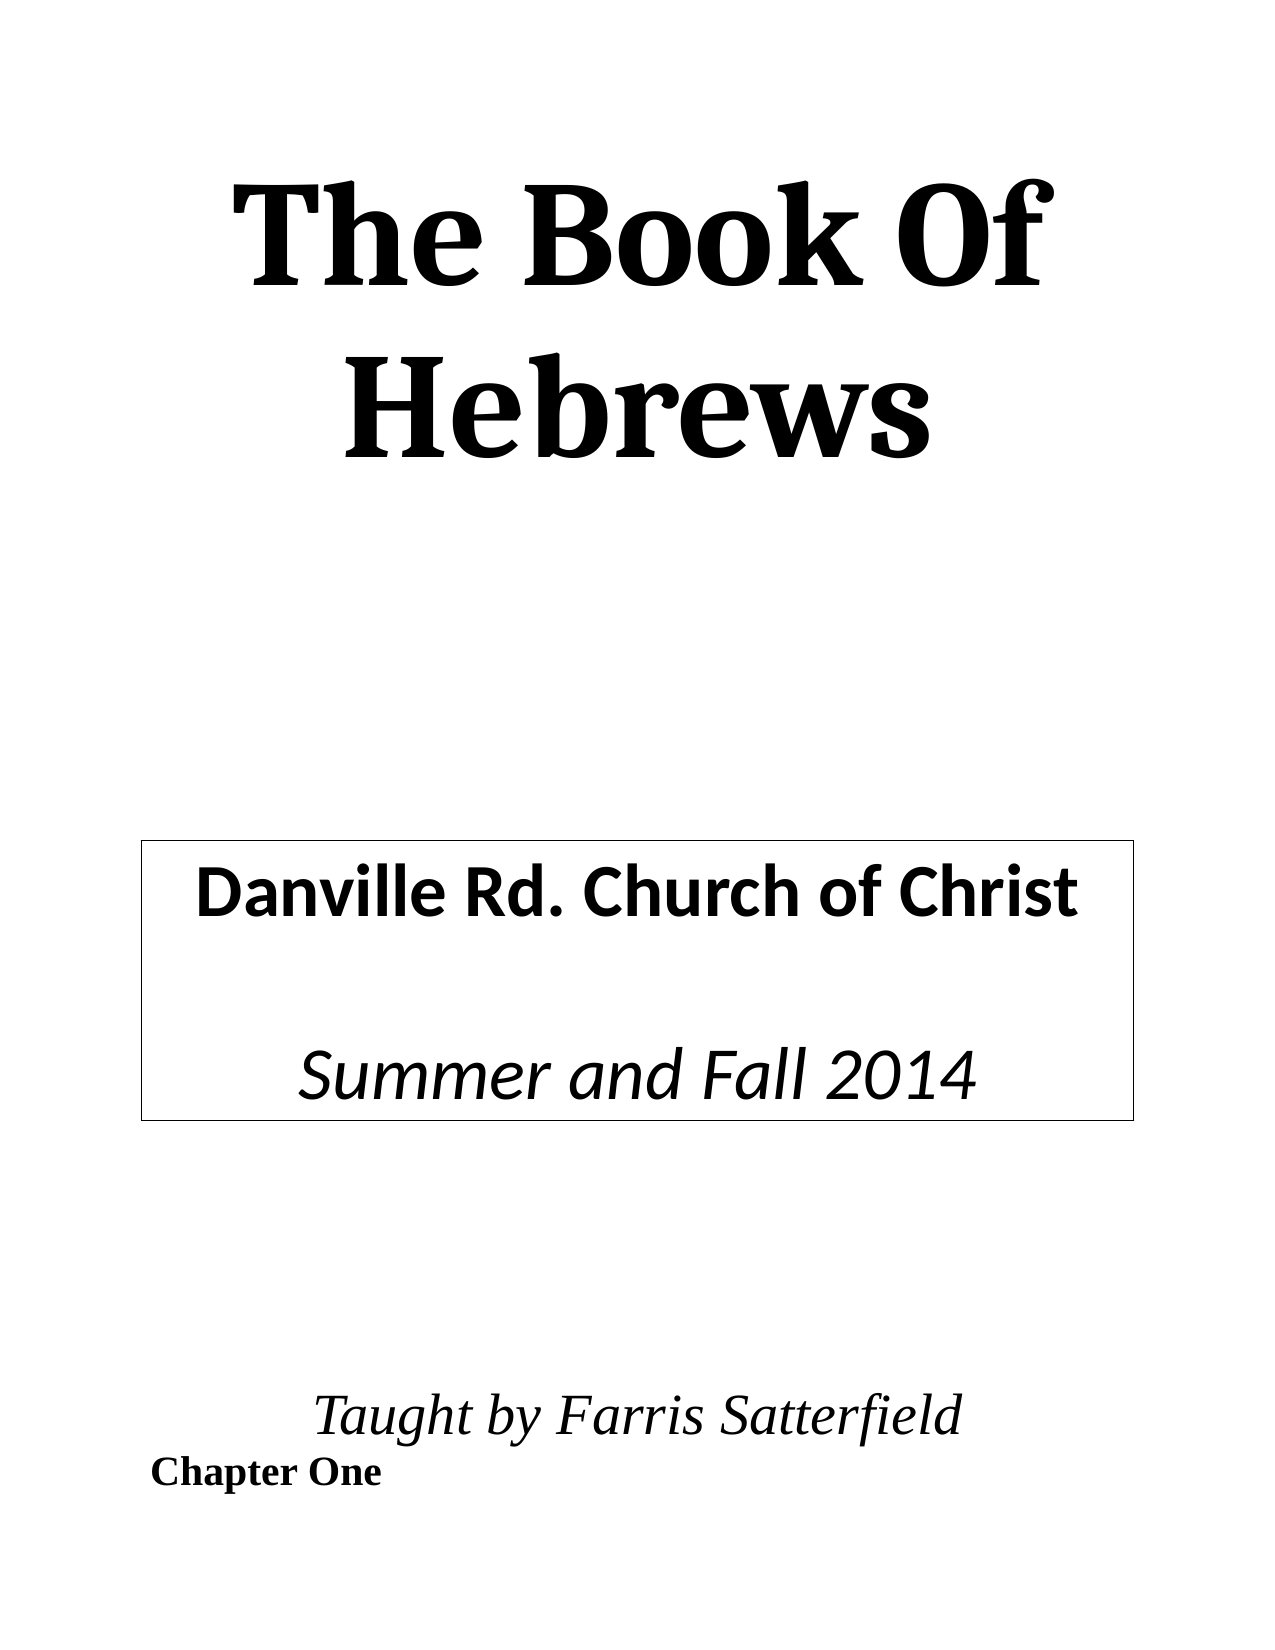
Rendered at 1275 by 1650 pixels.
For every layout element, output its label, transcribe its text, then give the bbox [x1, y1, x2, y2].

text The Book Of Hebrews [150, 150, 1125, 495]
text Chapter One [150, 1447, 1125, 1495]
text Taught by Farris Satterfield [150, 1380, 1125, 1447]
text Summer and Fall 2014 [142, 1023, 1133, 1120]
text Danville Rd. Church of Christ [142, 841, 1133, 935]
